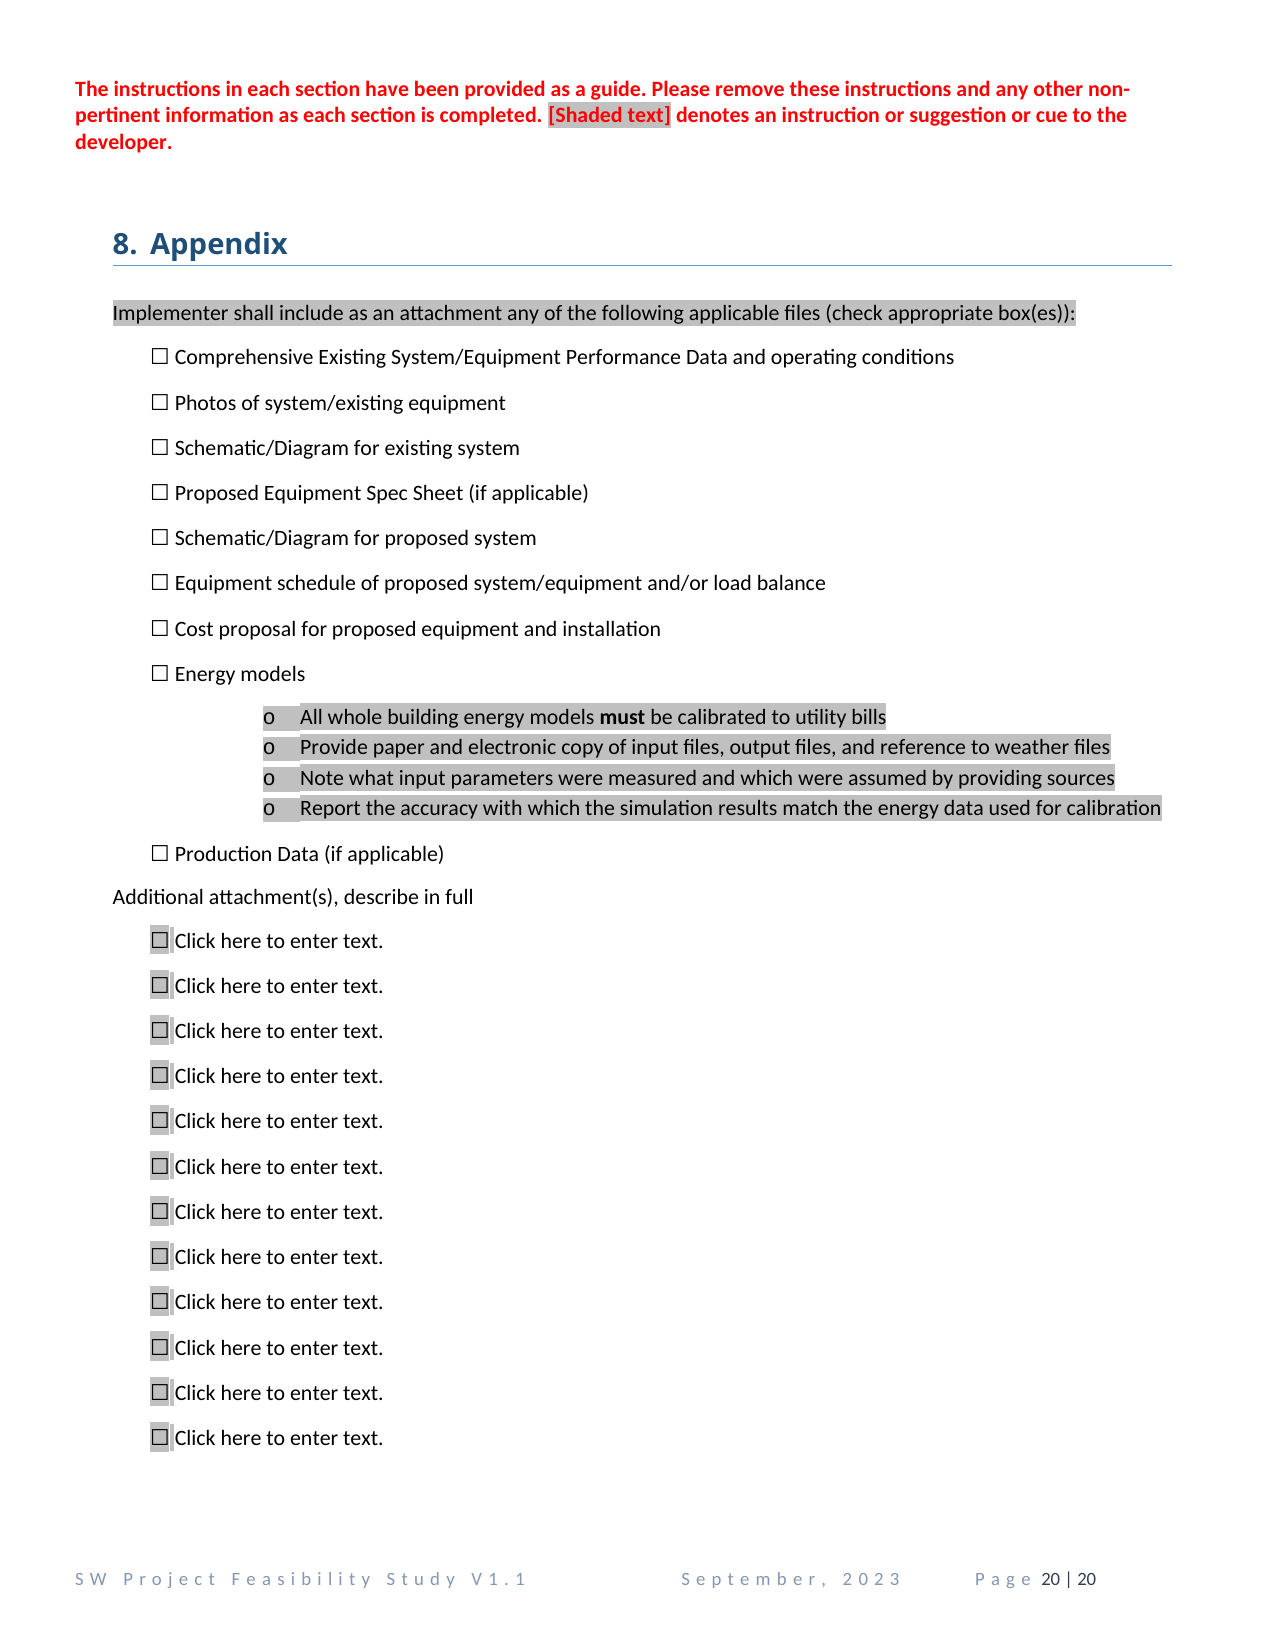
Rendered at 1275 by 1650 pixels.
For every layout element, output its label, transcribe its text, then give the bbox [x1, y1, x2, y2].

list Note what input parameters were measured and which were assumed by providing sources [300, 764, 1172, 792]
list Implementer shall include as an attachment any of the following applicable files (check appropriate box(es)): [112, 299, 1172, 326]
text Proposed Equipment Spec Sheet (if applicable) [150, 477, 1172, 507]
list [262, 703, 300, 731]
text Schematic/Diagram for proposed system [150, 522, 1172, 552]
list Provide paper and electronic copy of input files, output files, and reference to weather files [262, 733, 1172, 761]
list All whole building energy models must be calibrated to utility bills [300, 703, 1172, 731]
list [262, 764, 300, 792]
text Schematic/Diagram for existing system [150, 432, 1172, 462]
text Comprehensive Existing System/Equipment Performance Data and operating conditions [150, 341, 1172, 371]
list Report the accuracy with which the simulation results match the energy data used for calibration [262, 794, 1172, 822]
text Production Data (if applicable) [150, 838, 1172, 867]
subtitle Appendix [112, 223, 1172, 266]
text Photos of system/existing equipment [150, 387, 1172, 416]
text Cost proposal for proposed equipment and installation [150, 613, 1172, 642]
text Equipment schedule of proposed system/equipment and/or load balance [150, 567, 1172, 597]
text Energy models [150, 658, 1172, 688]
text Additional attachment(s), describe in full [112, 883, 1172, 909]
